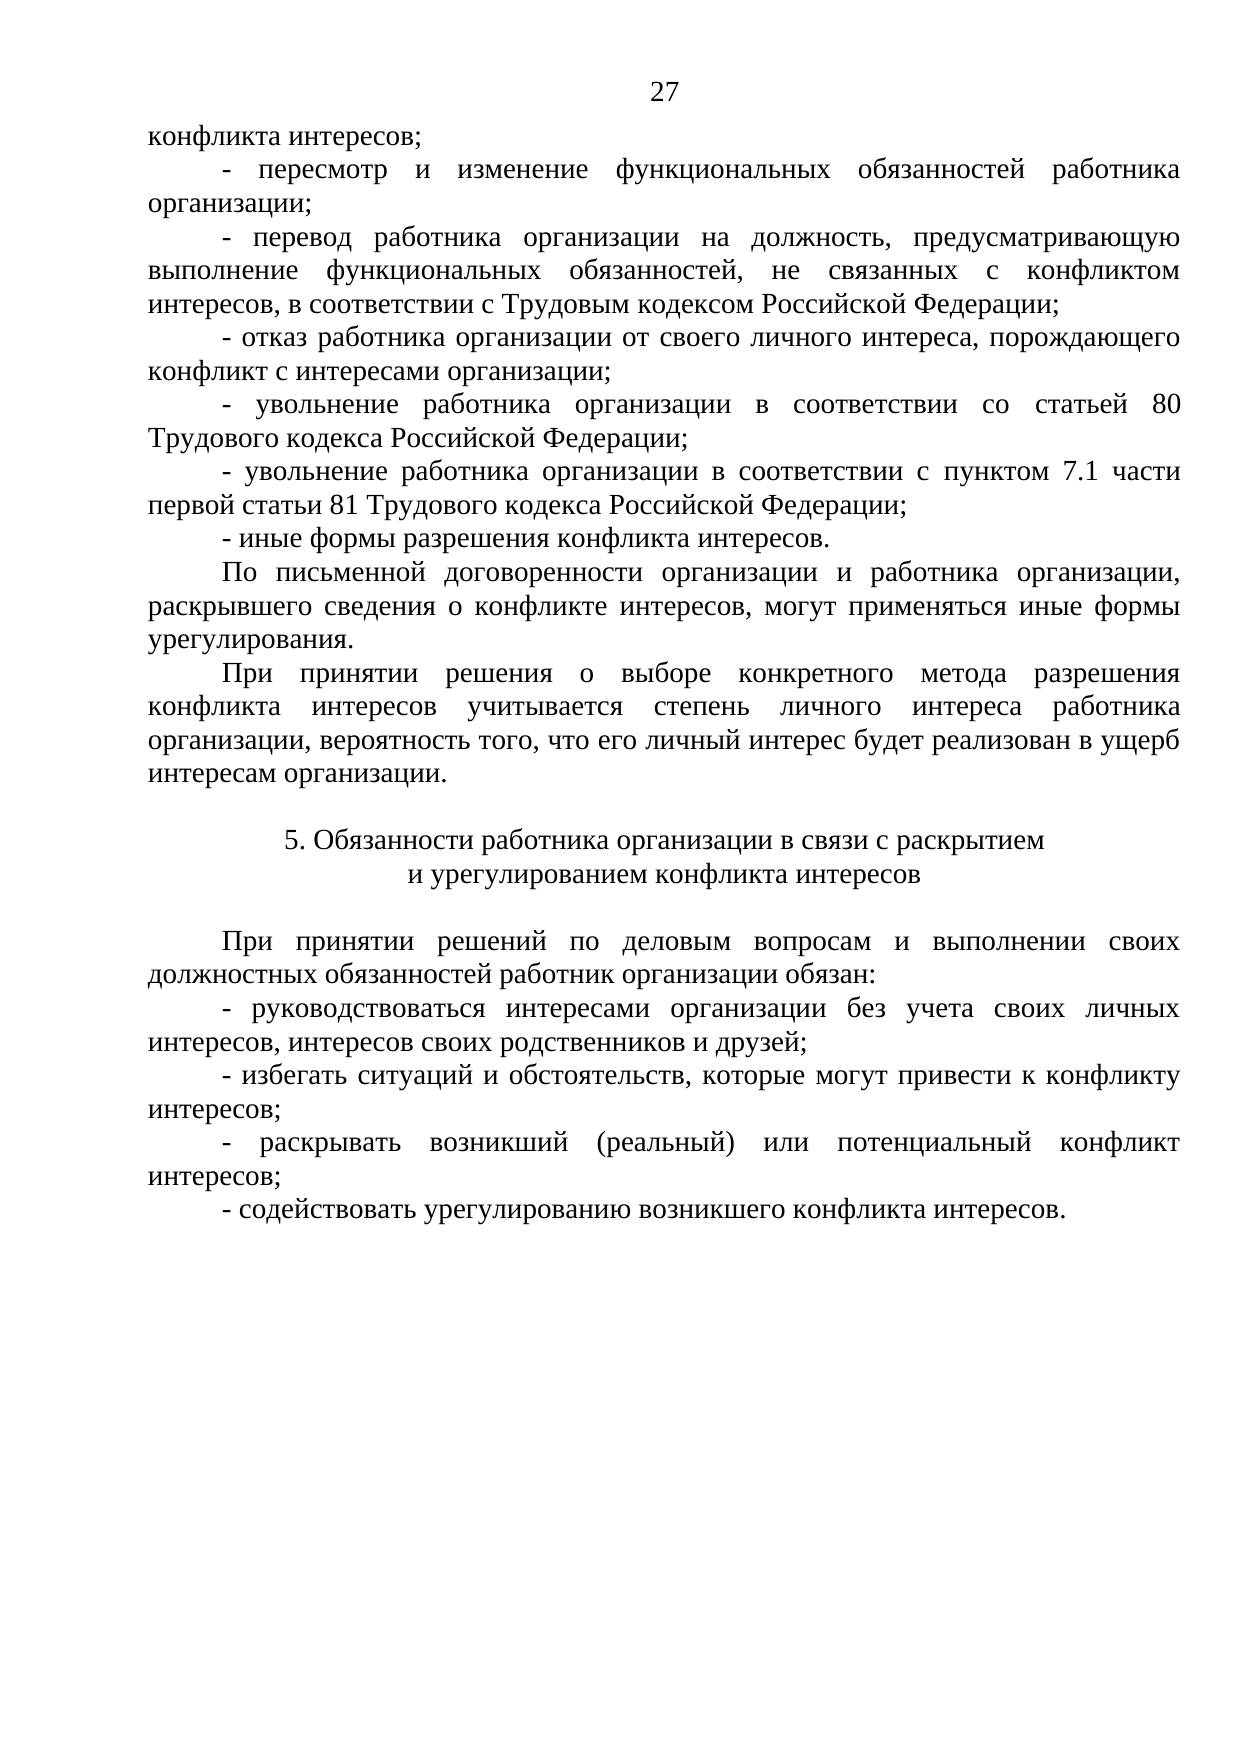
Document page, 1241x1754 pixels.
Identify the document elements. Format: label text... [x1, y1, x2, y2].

text - отказ работника организации от своего личного интереса, порождающего конфликт с интересами организации; [148, 319, 1181, 386]
text - пересмотр и изменение функциональных обязанностей работника организации; [148, 152, 1181, 219]
text 5. Обязанности работника организации в связи с раскрытием [148, 822, 1181, 856]
text - увольнение работника организации в соответствии с пунктом 7.1 части первой статьи 81 Трудового кодекса Российской Федерации; [148, 453, 1181, 521]
text - содействовать урегулированию возникшего конфликта интересов. [148, 1191, 1181, 1225]
text - перевод работника организации на должность, предусматривающую выполнение функциональных обязанностей, не связанных с конфликтом интересов, в соответствии с Трудовым кодексом Российской Федерации; [148, 219, 1181, 319]
text При принятии решения о выборе конкретного метода разрешения конфликта интересов учитывается степень личного интереса работника организации, вероятность того, что его личный интерес будет реализован в ущерб интересам организации. [148, 655, 1181, 789]
text При принятии решений по деловым вопросам и выполнении своих должностных обязанностей работник организации обязан: [148, 923, 1181, 990]
text - раскрывать возникший (реальный) или потенциальный конфликт интересов; [148, 1124, 1181, 1191]
text По письменной договоренности организации и работника организации, раскрывшего сведения о конфликте интересов, могут применяться иные формы урегулирования. [148, 554, 1181, 655]
text - избегать ситуаций и обстоятельств, которые могут привести к конфликту интересов; [148, 1057, 1181, 1124]
text - руководствоваться интересами организации без учета своих личных интересов, интересов своих родственников и друзей; [148, 990, 1181, 1057]
text и урегулированием конфликта интересов [148, 856, 1181, 889]
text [148, 118, 1181, 152]
text - иные формы разрешения конфликта интересов. [148, 521, 1181, 554]
text - увольнение работника организации в соответствии со статьей 80 Трудового кодекса Российской Федерации; [148, 386, 1181, 453]
